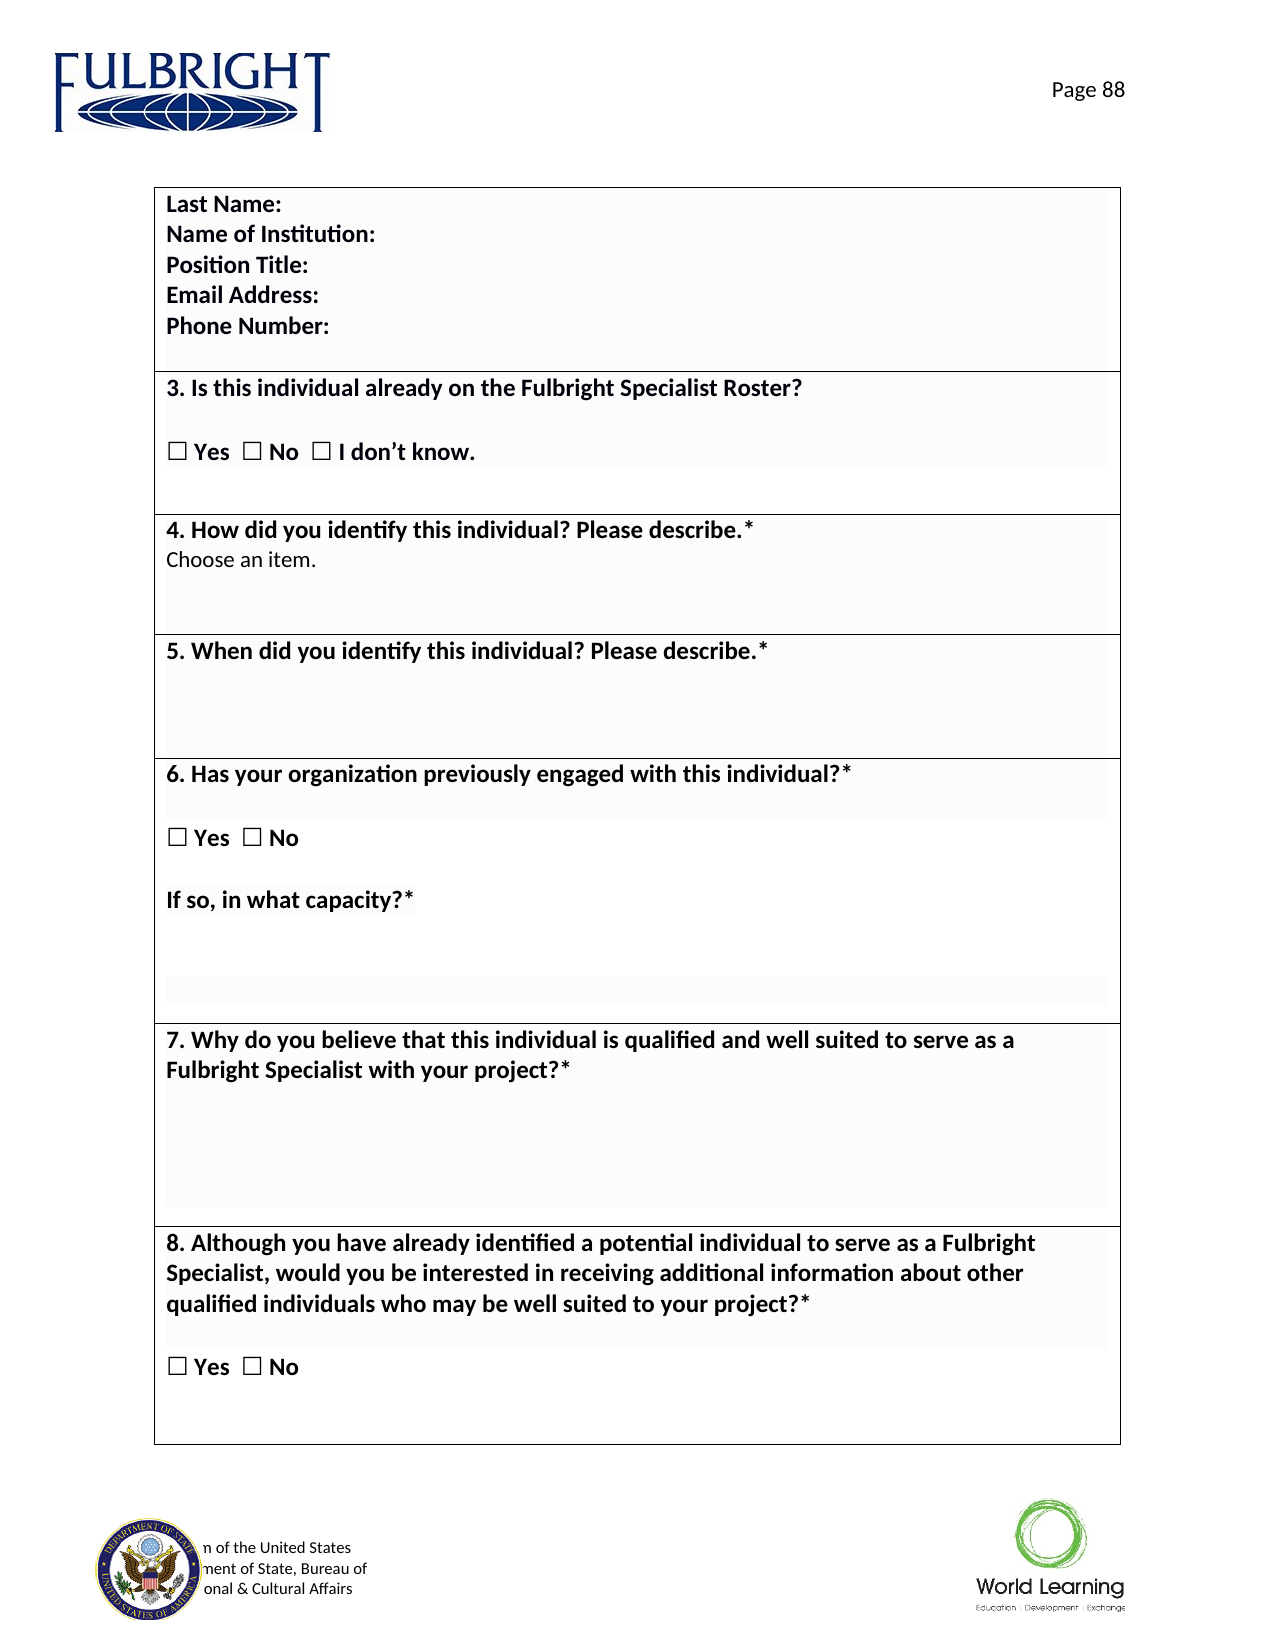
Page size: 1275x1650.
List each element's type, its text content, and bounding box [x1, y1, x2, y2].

picture [976, 1498, 1125, 1612]
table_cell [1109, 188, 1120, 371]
table_cell 3. Is this individual already on the Fulbright Specialist Roster? Yes No I don’t know. [155, 372, 1120, 514]
picture [54, 53, 330, 132]
table_cell 7. Why do you believe that this individual is qualified and well suited to serve as a Fulbright Specialist with your project?* [155, 1024, 1120, 1226]
picture [93, 1518, 204, 1618]
table_cell 6. Has your organization previously engaged with this individual?* Yes No If so, in what capacity?* [155, 759, 1120, 1023]
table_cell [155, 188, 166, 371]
